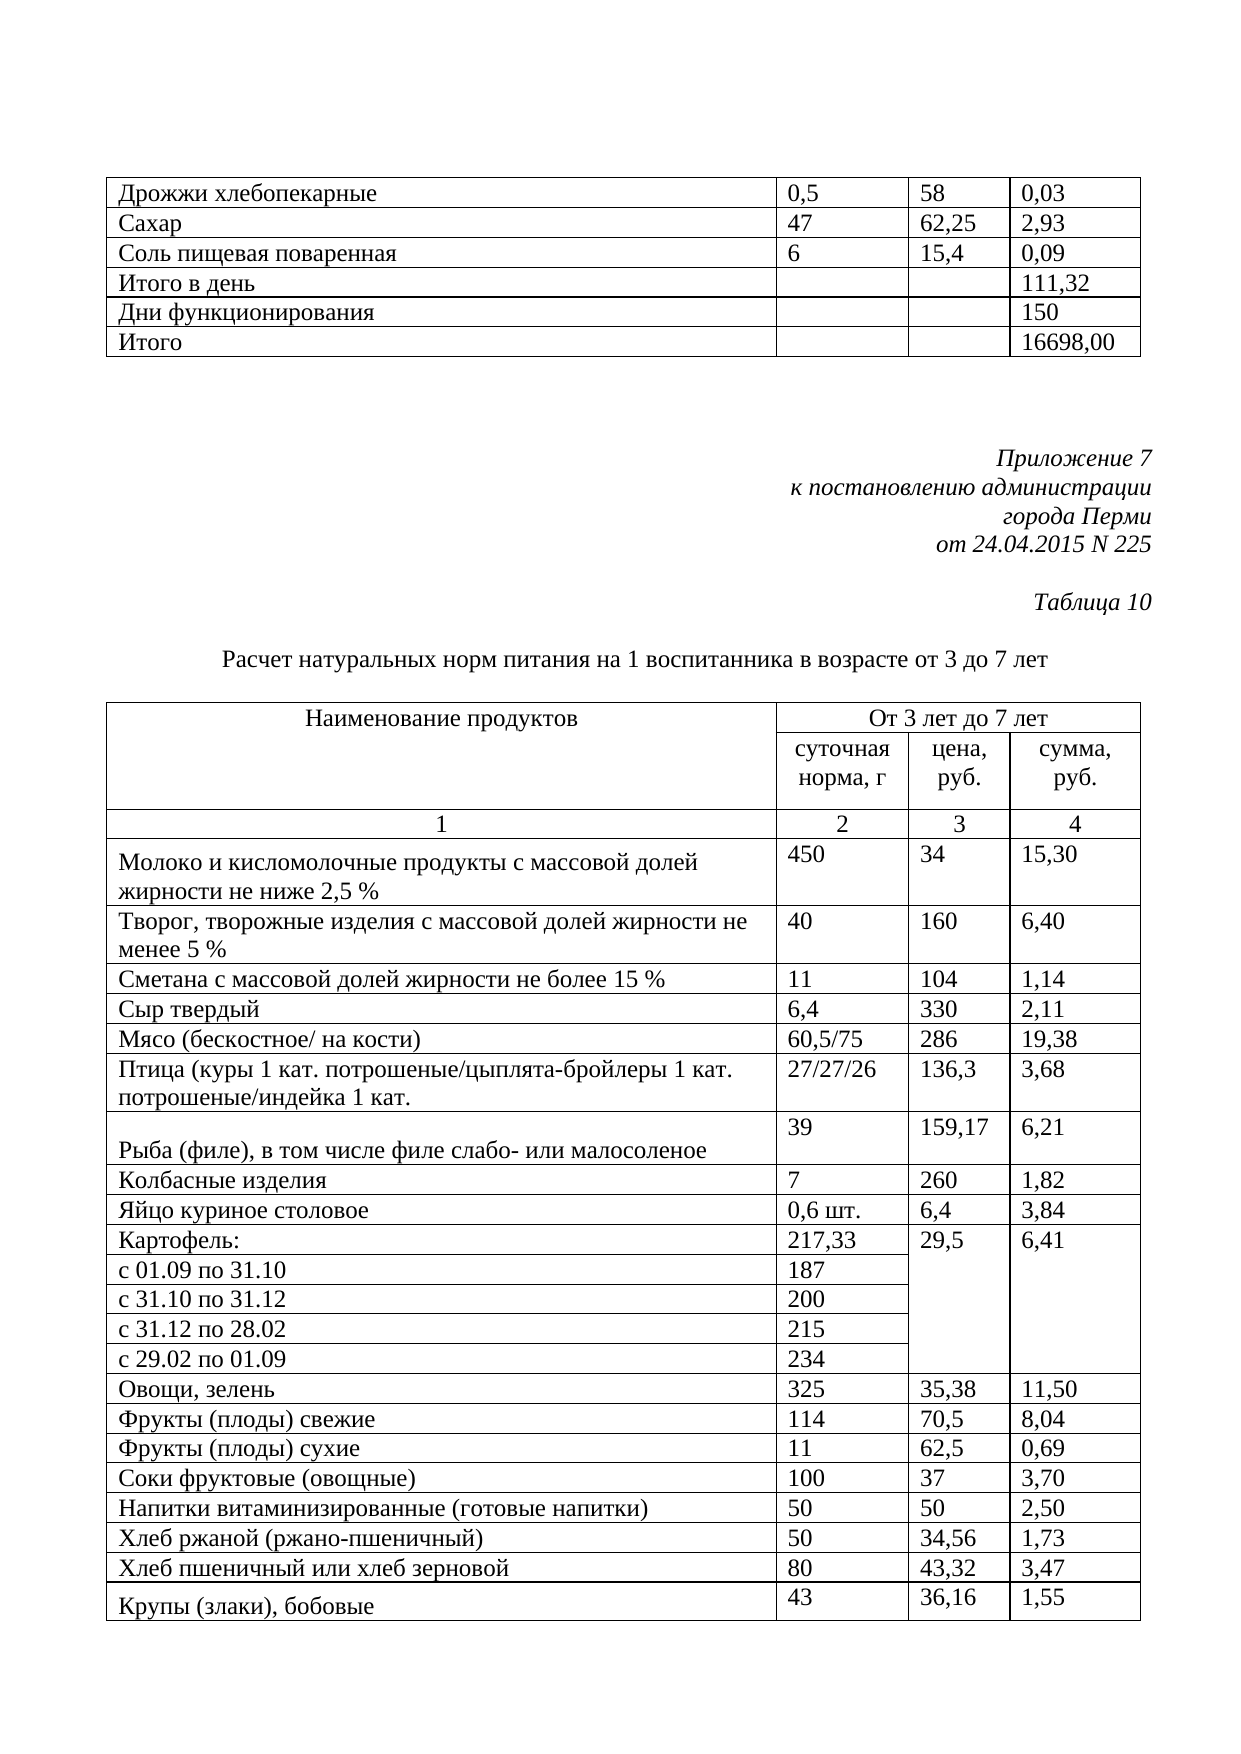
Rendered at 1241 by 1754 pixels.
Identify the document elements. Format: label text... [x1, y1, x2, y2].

table_cell 325 [777, 1374, 908, 1403]
table_cell Напитки витаминизированные (готовые напитки) [107, 1493, 776, 1522]
table_cell 450 [777, 839, 908, 905]
table_cell 37 [909, 1463, 1009, 1492]
table_cell 27/27/26 [777, 1054, 908, 1111]
table_cell Фрукты (плоды) свежие [107, 1404, 776, 1432]
table_cell 3 [909, 810, 1009, 838]
table_cell 62,25 [909, 208, 1009, 237]
table_cell 0,5 [777, 178, 908, 207]
table_cell 70,5 [909, 1404, 1009, 1432]
table_cell Крупы (злаки), бобовые [107, 1583, 776, 1620]
table_cell 8,04 [1011, 1404, 1140, 1432]
table_cell 50 [909, 1493, 1009, 1522]
table_cell с 31.12 по 28.02 [107, 1314, 776, 1343]
table_cell [909, 327, 1009, 356]
table_cell Сахар [107, 208, 776, 237]
table_cell 43,32 [909, 1553, 1009, 1581]
table_cell Хлеб ржаной (ржано-пшеничный) [107, 1523, 776, 1552]
table_cell 234 [777, 1344, 908, 1373]
table_cell 1,82 [1011, 1165, 1140, 1194]
table_cell 0,03 [1011, 178, 1140, 207]
table_cell 150 [1011, 298, 1140, 326]
table_cell 40 [777, 906, 908, 963]
table_cell 36,16 [909, 1583, 1009, 1620]
table_cell 58 [909, 178, 1009, 207]
table_cell 11 [777, 964, 908, 993]
table_cell 6,40 [1011, 906, 1140, 963]
table_cell 136,3 [909, 1054, 1009, 1111]
table_cell 114 [777, 1404, 908, 1432]
table_cell 3,47 [1011, 1553, 1140, 1581]
text Расчет натуральных норм питания на 1 воспитанника в возрасте от 3 до 7 лет [118, 644, 1152, 673]
table_cell 3,70 [1011, 1463, 1140, 1492]
table_cell 187 [777, 1255, 908, 1283]
table_cell Фрукты (плоды) сухие [107, 1434, 776, 1462]
table_cell Овощи, зелень [107, 1374, 776, 1403]
table_cell [777, 327, 908, 356]
text Таблица 10 [118, 587, 1152, 616]
table_cell 6,21 [1011, 1112, 1140, 1164]
table_cell 15,30 [1011, 839, 1140, 905]
table_cell Соки фруктовые (овощные) [107, 1463, 776, 1492]
table_cell 286 [909, 1024, 1009, 1053]
table_cell суточная норма, г [777, 733, 908, 808]
text города Перми [118, 501, 1152, 529]
table_cell Сыр твердый [107, 994, 776, 1023]
table_cell [909, 268, 1009, 296]
table_cell 104 [909, 964, 1009, 993]
table_cell 3,84 [1011, 1195, 1140, 1224]
table_cell 1 [107, 810, 776, 838]
table_cell 260 [909, 1165, 1009, 1194]
table_cell 19,38 [1011, 1024, 1140, 1053]
table_cell [777, 298, 908, 326]
table_cell 100 [777, 1463, 908, 1492]
table_cell 1,55 [1011, 1583, 1140, 1620]
table_cell Соль пищевая поваренная [107, 238, 776, 267]
table_cell 1,14 [1011, 964, 1140, 993]
table_cell 80 [777, 1553, 908, 1581]
table_cell Сметана с массовой долей жирности не более 15 % [107, 964, 776, 993]
table_cell [909, 298, 1009, 326]
table_cell 6 [777, 238, 908, 267]
table_cell Дни функционирования [107, 298, 776, 326]
table_cell 159,17 [909, 1112, 1009, 1164]
table_cell 217,33 [777, 1225, 908, 1254]
table_cell 0,6 шт. [777, 1195, 908, 1224]
table_cell 11,50 [1011, 1374, 1140, 1403]
table_cell 3,68 [1011, 1054, 1140, 1111]
table_cell Хлеб пшеничный или хлеб зерновой [107, 1553, 776, 1581]
table_cell 43 [777, 1583, 908, 1620]
table_cell 2,50 [1011, 1493, 1140, 1522]
table_cell 35,38 [909, 1374, 1009, 1403]
table_cell 34 [909, 839, 1009, 905]
table_cell Колбасные изделия [107, 1165, 776, 1194]
table_cell 6,4 [909, 1195, 1009, 1224]
table_cell Картофель: [107, 1225, 776, 1254]
table_cell 16698,00 [1011, 327, 1140, 356]
table_cell сумма, руб. [1011, 733, 1140, 808]
table_cell 1,73 [1011, 1523, 1140, 1552]
table_cell с 31.10 по 31.12 [107, 1285, 776, 1313]
table_cell 11 [777, 1434, 908, 1462]
table_cell цена, руб. [909, 733, 1009, 808]
table_cell 0,69 [1011, 1434, 1140, 1462]
table_cell Творог, творожные изделия с массовой долей жирности не менее 5 % [107, 906, 776, 963]
text от 24.04.2015 N 225 [118, 529, 1152, 558]
table_cell 47 [777, 208, 908, 237]
table_cell 39 [777, 1112, 908, 1164]
table_cell 50 [777, 1493, 908, 1522]
table_cell 7 [777, 1165, 908, 1194]
table_cell 6,4 [777, 994, 908, 1023]
table_cell с 29.02 по 01.09 [107, 1344, 776, 1373]
table_cell Птица (куры 1 кат. потрошеные/цыплята-бройлеры 1 кат. потрошеные/индейка 1 кат. [107, 1054, 776, 1111]
table_header От 3 лет до 7 лет [777, 703, 1140, 732]
table_cell 6,41 [1011, 1225, 1140, 1373]
table_cell 62,5 [909, 1434, 1009, 1462]
table_header Наименование продуктов [107, 703, 776, 808]
table_cell 15,4 [909, 238, 1009, 267]
table_cell 34,56 [909, 1523, 1009, 1552]
table_cell 50 [777, 1523, 908, 1552]
table_cell Рыба (филе), в том числе филе слабо- или малосоленое [107, 1112, 776, 1164]
table_cell 200 [777, 1285, 908, 1313]
table_cell Дрожжи хлебопекарные [107, 178, 776, 207]
table_cell Молоко и кисломолочные продукты с массовой долей жирности не ниже 2,5 % [107, 839, 776, 905]
table_cell 330 [909, 994, 1009, 1023]
text к постановлению администрации [118, 472, 1152, 501]
table_cell Итого [107, 327, 776, 356]
table_cell 29,5 [909, 1225, 1009, 1373]
table_cell 160 [909, 906, 1009, 963]
table_cell [777, 268, 908, 296]
table_cell 0,09 [1011, 238, 1140, 267]
table_cell 215 [777, 1314, 908, 1343]
table_cell 2,93 [1011, 208, 1140, 237]
text Приложение 7 [118, 443, 1152, 472]
table_cell 2,11 [1011, 994, 1140, 1023]
table_cell Итого в день [107, 268, 776, 296]
table_cell 111,32 [1011, 268, 1140, 296]
table_cell Мясо (бескостное/ на кости) [107, 1024, 776, 1053]
table_cell с 01.09 по 31.10 [107, 1255, 776, 1283]
table_cell 2 [777, 810, 908, 838]
table_cell Яйцо куриное столовое [107, 1195, 776, 1224]
table_cell 60,5/75 [777, 1024, 908, 1053]
table_cell 4 [1011, 810, 1140, 838]
